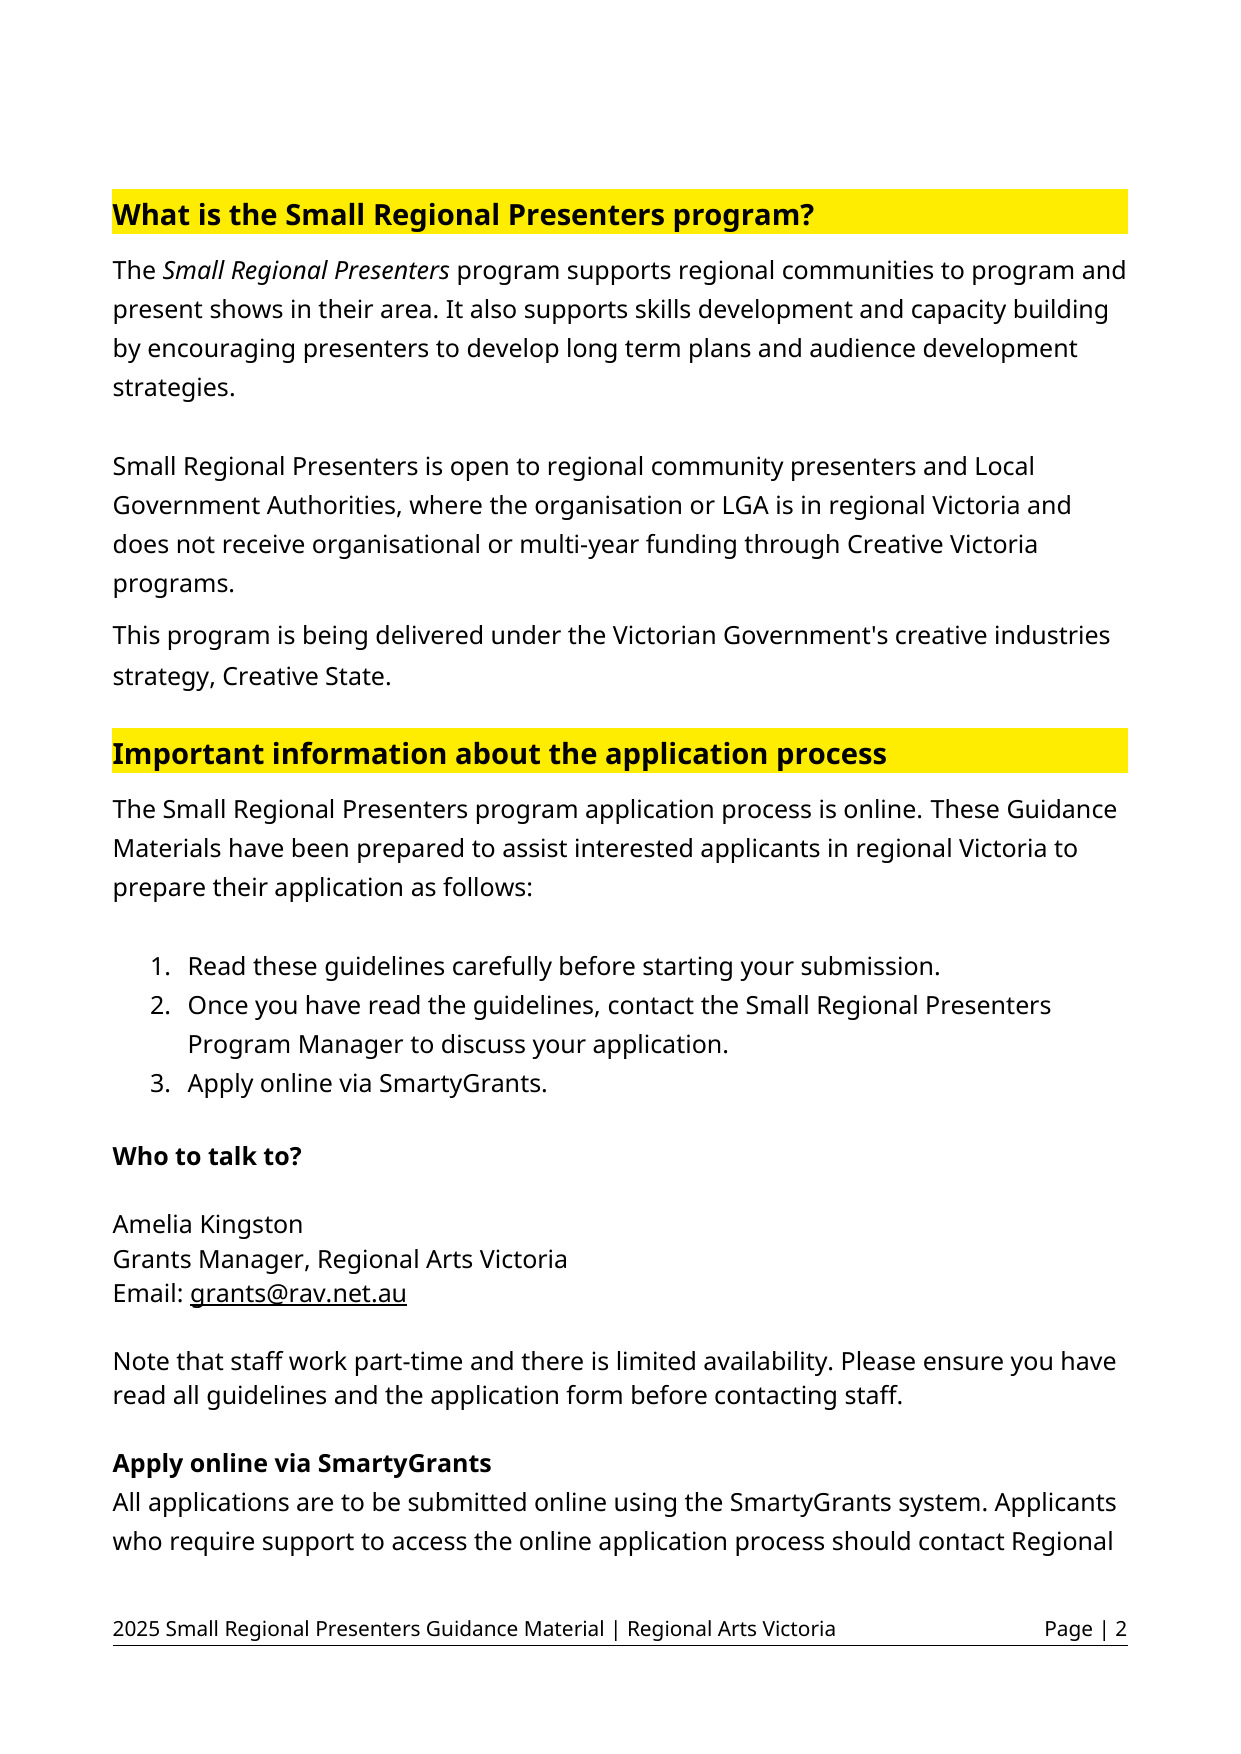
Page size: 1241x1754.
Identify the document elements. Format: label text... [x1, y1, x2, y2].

text Apply online via SmartyGrants [112, 1446, 1128, 1480]
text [112, 1485, 1128, 1558]
list Apply online via SmartyGrants. [150, 1066, 1128, 1100]
text Who to talk to? [112, 1139, 1128, 1173]
text Amelia Kingston [112, 1173, 1128, 1241]
list Read these guidelines carefully before starting your submission. [150, 948, 1128, 982]
subtitle Important information about the application process [112, 729, 1128, 773]
text The Small Regional Presenters program supports regional communities to program and present shows in their area. It also supports skills development and capacity building by encouraging presenters to develop long term plans and audience development strategies. [112, 252, 1128, 404]
text Email: grants@rav.net.au [112, 1275, 1128, 1309]
subtitle What is the Small Regional Presenters program? [112, 190, 1128, 234]
text Grants Manager, Regional Arts Victoria [112, 1241, 1128, 1275]
list Once you have read the guidelines, contact the Small Regional Presenters Program Manager to discuss your application. [150, 987, 1128, 1061]
text Small Regional Presenters is open to regional community presenters and Local Government Authorities, where the organisation or LGA is in regional Victoria and does not receive organisational or multi-year funding through Creative Victoria programs. [112, 448, 1128, 600]
text This program is being delivered under the Victorian Government's creative industries strategy, Creative State. [112, 617, 1128, 692]
text The Small Regional Presenters program application process is online. These Guidance Materials have been prepared to assist interested applicants in regional Victoria to prepare their application as follows: [112, 792, 1128, 904]
text Note that staff work part-time and there is limited availability. Please ensure you have read all guidelines and the application form before contacting staff. [112, 1343, 1128, 1412]
